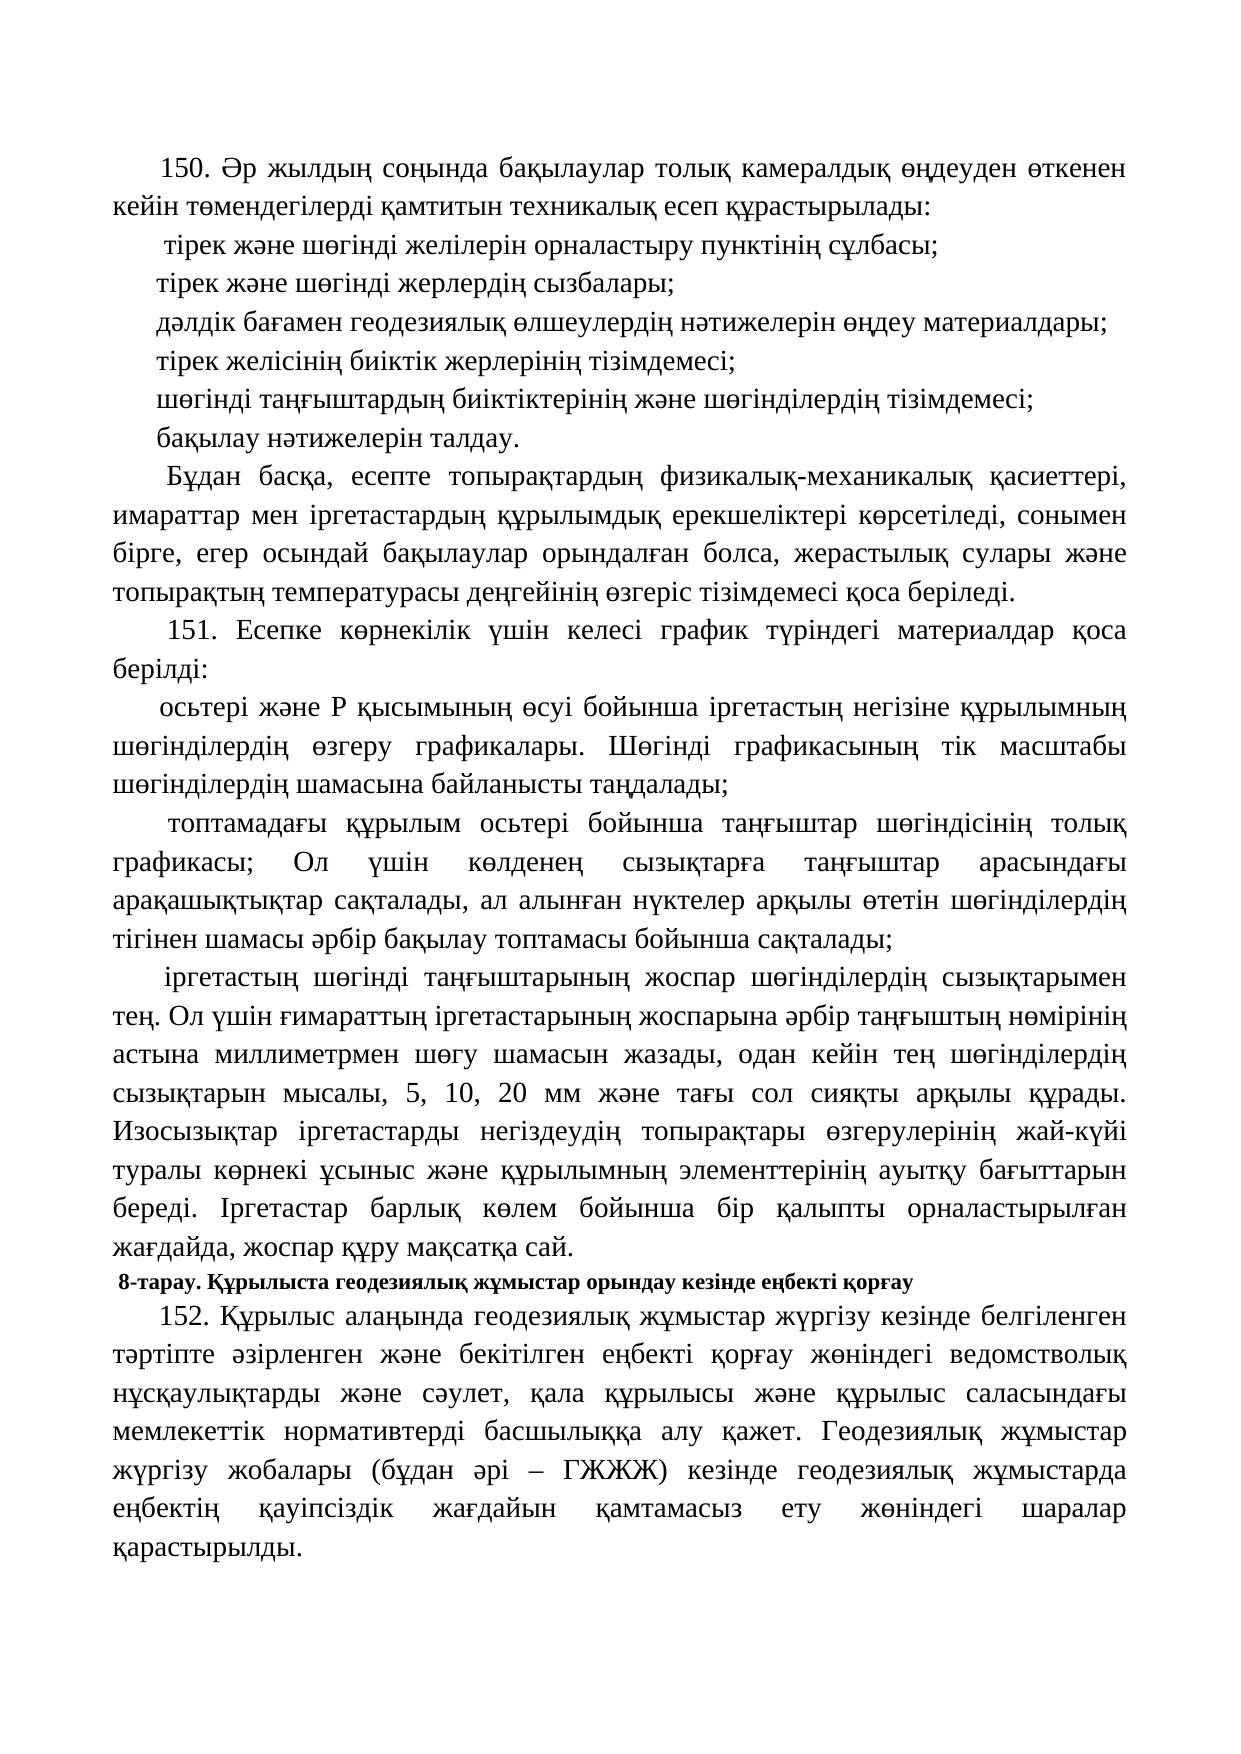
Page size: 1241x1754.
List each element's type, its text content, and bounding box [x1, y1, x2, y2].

text осьтері және Р қысымының өсуі бойынша іргетастың негізіне құрылымның шөгінділердің өзгеру графикалары. Шөгінді графикасының тік масштабы шөгінділердің шамасына байланысты таңдалады; [112, 689, 1128, 800]
text шөгінді таңғыштардың биіктіктерінің және шөгінділердің тізімдемесі; [112, 381, 1128, 415]
text тiрек желiсiнің биіктік жерлерінің тiзiмдемесі; [112, 343, 1128, 376]
text тiрек және шөгінді жерлердің сызбалары; [112, 266, 1128, 299]
text бақылау нәтижелерiн талдау. [112, 420, 1128, 453]
text тiрек және шөгінді желiлерін орналастыру пунктінің сұлбасы; [112, 227, 1128, 261]
text дәлдiк бағамен геодезиялық өлшеулердің нәтижелерін өңдеу материалдары; [112, 304, 1128, 338]
text 150. Әр жылдың соңында бақылаулар толық камералдық өңдеуден өткенен кейiн төмендегілерді қамтитын техникалық есеп құрастырылады: [112, 150, 1128, 222]
text Бұдан басқа, есепте топырақтардың физикалық-механикалық қасиеттерi, имараттар мен іргетастардың құрылымдық ерекшеліктері көрсетіледі, сонымен бiрге, егер осындай бақылаулар орындалған болса, жерастылық сулары және топырақтың температурасы деңгейінің өзгеріс тiзiмдемесi қоса беріледі. [112, 458, 1128, 607]
text iргетастың шөгінді таңғыштарының жоспар шөгінділердің сызықтарымен тең. Ол үшін ғимараттың іргетастарының жоспарына әрбір таңғыштың нөмірінің астына миллиметрмен шөгу шамасын жазады, одан кейін тең шөгінділердің сызықтарын мысалы, 5, 10, 20 мм және тағы сол сияқты арқылы құрады. Изосызықтар iргетастарды негiздеудiң топырақтары өзгерулерiнiң жай-күйi туралы көрнекi ұсыныс және құрылымның элементтерiнің ауытқу бағыттарын бередi. Іргетастар барлық көлем бойынша бiр қалыпты орналастырылған жағдайда, жоспар құру мақсатқа сай. [112, 959, 1128, 1263]
text 151. Есепке көрнекiлiк үшiн келесі график түрiндегі материалдар қоса берілді: [112, 612, 1128, 684]
text 8-тарау. Құрылыста геодезиялық жұмыстар орындау кезінде еңбекті қорғау [112, 1268, 1128, 1294]
text 152. Құрылыс алаңында геодезиялық жұмыстар жүргізу кезінде белгіленген тәртіпте әзірленген және бекітілген еңбекті қорғау жөніндегі ведомстволық нұсқаулықтарды және сәулет, қала құрылысы және құрылыс саласындағы мемлекеттік нормативтерді басшылыққа алу қажет. Геодезиялық жұмыстар жүргізу жобалары (бұдан әрі – ГЖЖЖ) кезінде геодезиялық жұмыстарда еңбектің қауіпсіздік жағдайын қамтамасыз ету жөніндегі шаралар қарастырылды. [112, 1298, 1128, 1563]
text топтамадағы құрылым осьтері бойынша таңғыштар шөгіндісінің толық графикасы; Ол үшін көлденең сызықтарға таңғыштар арасындағы арақашықтықтар сақталады, ал алынған нүктелер арқылы өтетін шөгінділердің тігінен шамасы әрбір бақылау топтамасы бойынша сақталады; [112, 805, 1128, 954]
